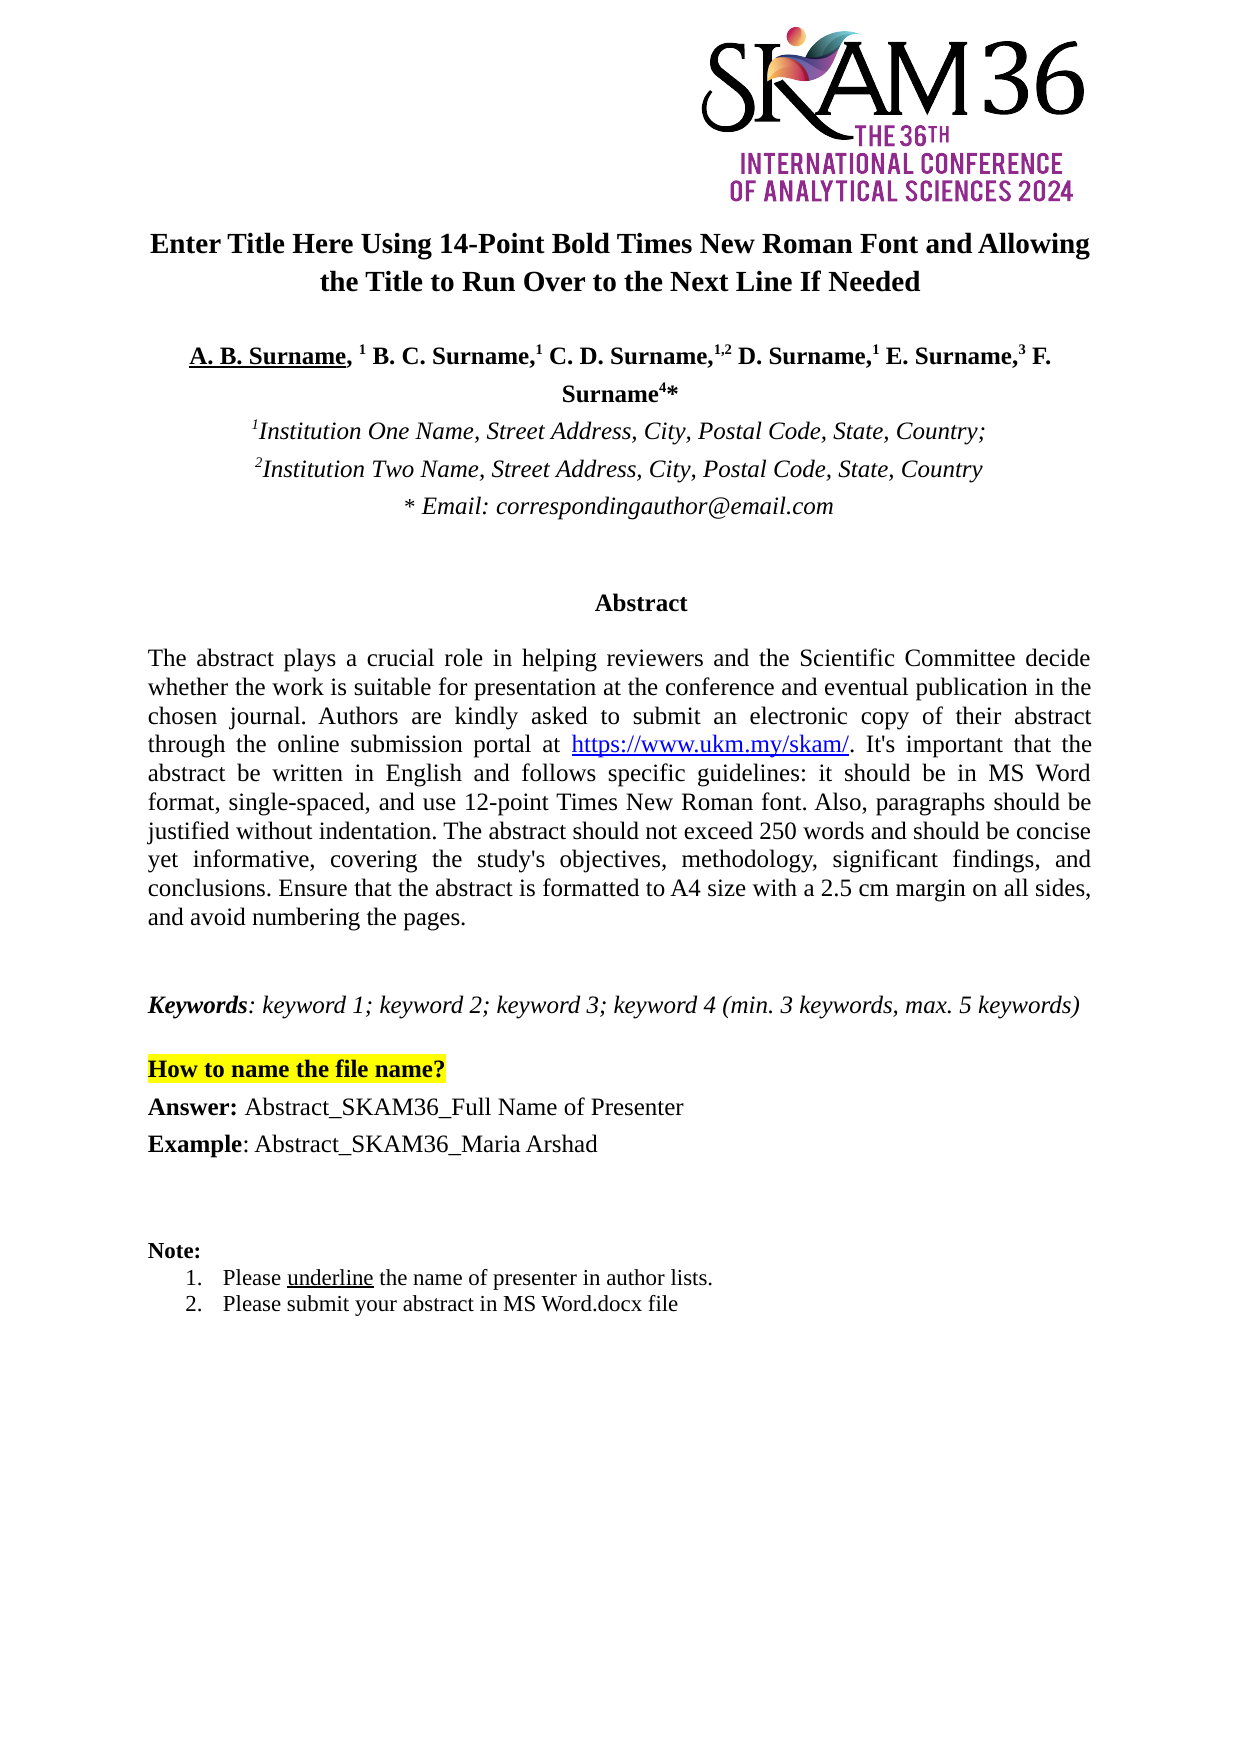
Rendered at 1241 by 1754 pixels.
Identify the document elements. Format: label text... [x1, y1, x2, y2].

text Answer: Abstract_SKAM36_Full Name of Presenter [148, 1087, 1092, 1125]
text A. B. Surname, 1 B. C. Surname,1 C. D. Surname,1,2 D. Surname,1 E. Surname,3 F. Surname4* [148, 337, 1092, 412]
text 2Institution Two Name, Street Address, City, Postal Code, State, Country [148, 449, 1092, 487]
list Please underline the name of presenter in author lists. [185, 1263, 1092, 1290]
text How to name the file name? [148, 1050, 1092, 1087]
list Please submit your abstract in MS Word.docx file [185, 1290, 1092, 1316]
text 1Institution One Name, Street Address, City, Postal Code, State, Country; [148, 412, 1092, 449]
text * Email: correspondingauthor@email.com [148, 487, 1092, 524]
text Note: [148, 1237, 1092, 1263]
text Example: Abstract_SKAM36_Maria Arshad [148, 1125, 1092, 1162]
text Abstract [189, 588, 1092, 617]
text Enter Title Here Using 14-Point Bold Times New Roman Font and Allowing the Title to Run Over to the Next Line If Needed [148, 224, 1092, 299]
text The abstract plays a crucial role in helping reviewers and the Scientific Committee decide whether the work is suitable for presentation at the conference and eventual publication in the chosen journal. Authors are kindly asked to submit an electronic copy of their abstract through the online submission portal at https://www.ukm.my/skam/. It's important that the abstract be written in English and follows specific guidelines: it should be in MS Word format, single-spaced, and use 12-point Times New Roman font. Also, paragraphs should be justified without indentation. The abstract should not exceed 250 words and should be concise yet informative, covering the study's objectives, methodology, significant findings, and conclusions. Ensure that the abstract is formatted to A4 size with a 2.5 cm margin on all sides, and avoid numbering the pages. [148, 643, 1092, 931]
picture [691, 23, 1093, 207]
text Keywords: keyword 1; keyword 2; keyword 3; keyword 4 (min. 3 keywords, max. 5 keywords) [148, 986, 1092, 1023]
